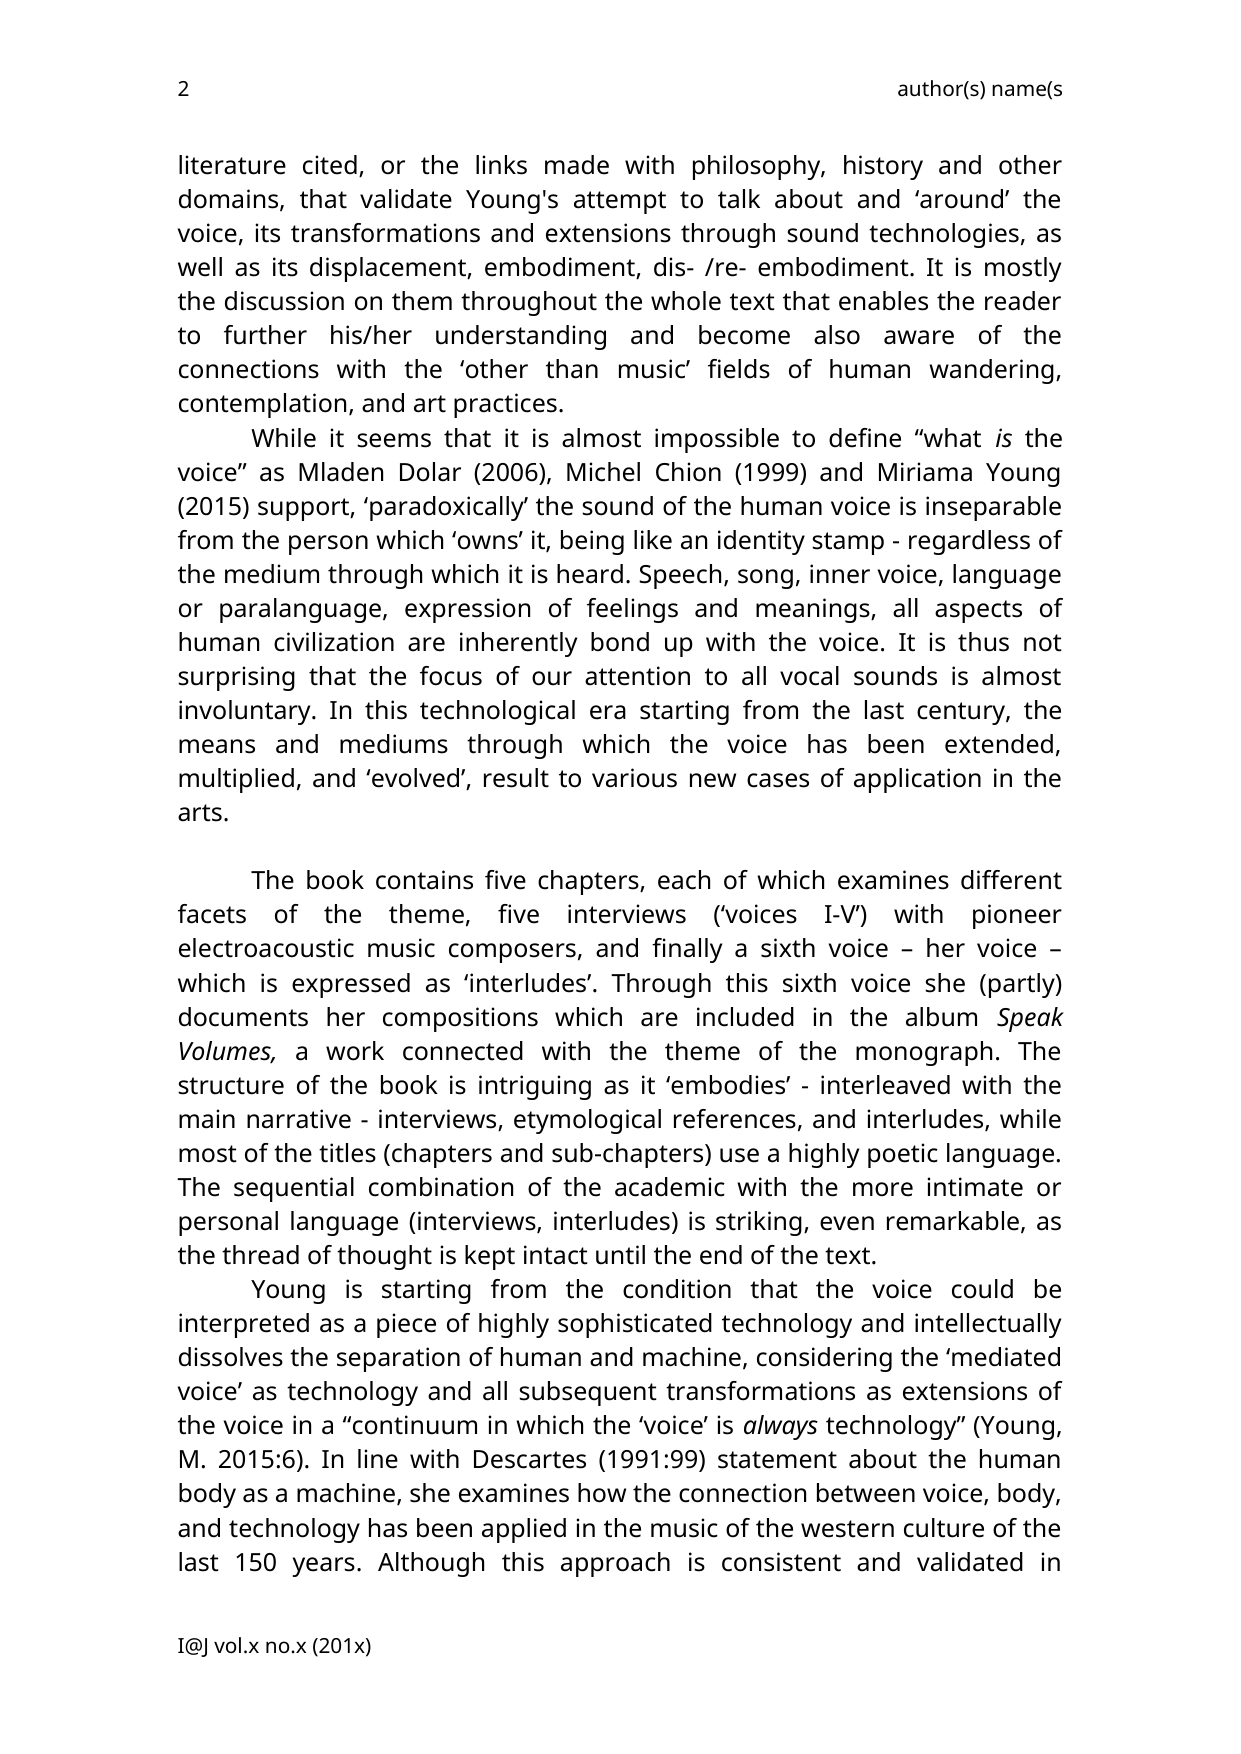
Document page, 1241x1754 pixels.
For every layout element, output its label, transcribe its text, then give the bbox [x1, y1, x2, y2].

text The book contains five chapters, each of which examines different facets of the theme, five interviews (‘voices I-V’) with pioneer electroacoustic music composers, and finally a sixth voice – her voice – which is expressed as ‘interludes’. Through this sixth voice she (partly) documents her compositions which are included in the album Speak Volumes, a work connected with the theme of the monograph. The structure of the book is intriguing as it ‘embodies’ - interleaved with the main narrative - interviews, etymological references, and interludes, while most of the titles (chapters and sub-chapters) use a highly poetic language. The sequential combination of the academic with the more intimate or personal language (interviews, interludes) is striking, even remarkable, as the thread of thought is kept intact until the end of the text. [177, 863, 1063, 1272]
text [177, 148, 1063, 420]
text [177, 1272, 1063, 1578]
text While it seems that it is almost impossible to define “what is the voice” as Mladen Dolar (2006), Michel Chion (1999) and Miriama Young (2015) support, ‘paradoxically’ the sound of the human voice is inseparable from the person which ‘owns’ it, being like an identity stamp - regardless of the medium through which it is heard. Speech, song, inner voice, language or paralanguage, expression of feelings and meanings, all aspects of human civilization are inherently bond up with the voice. It is thus not surprising that the focus of our attention to all vocal sounds is almost involuntary. In this technological era starting from the last century, the means and mediums through which the voice has been extended, multiplied, and ‘evolved’, result to various new cases of application in the arts. [177, 420, 1063, 829]
